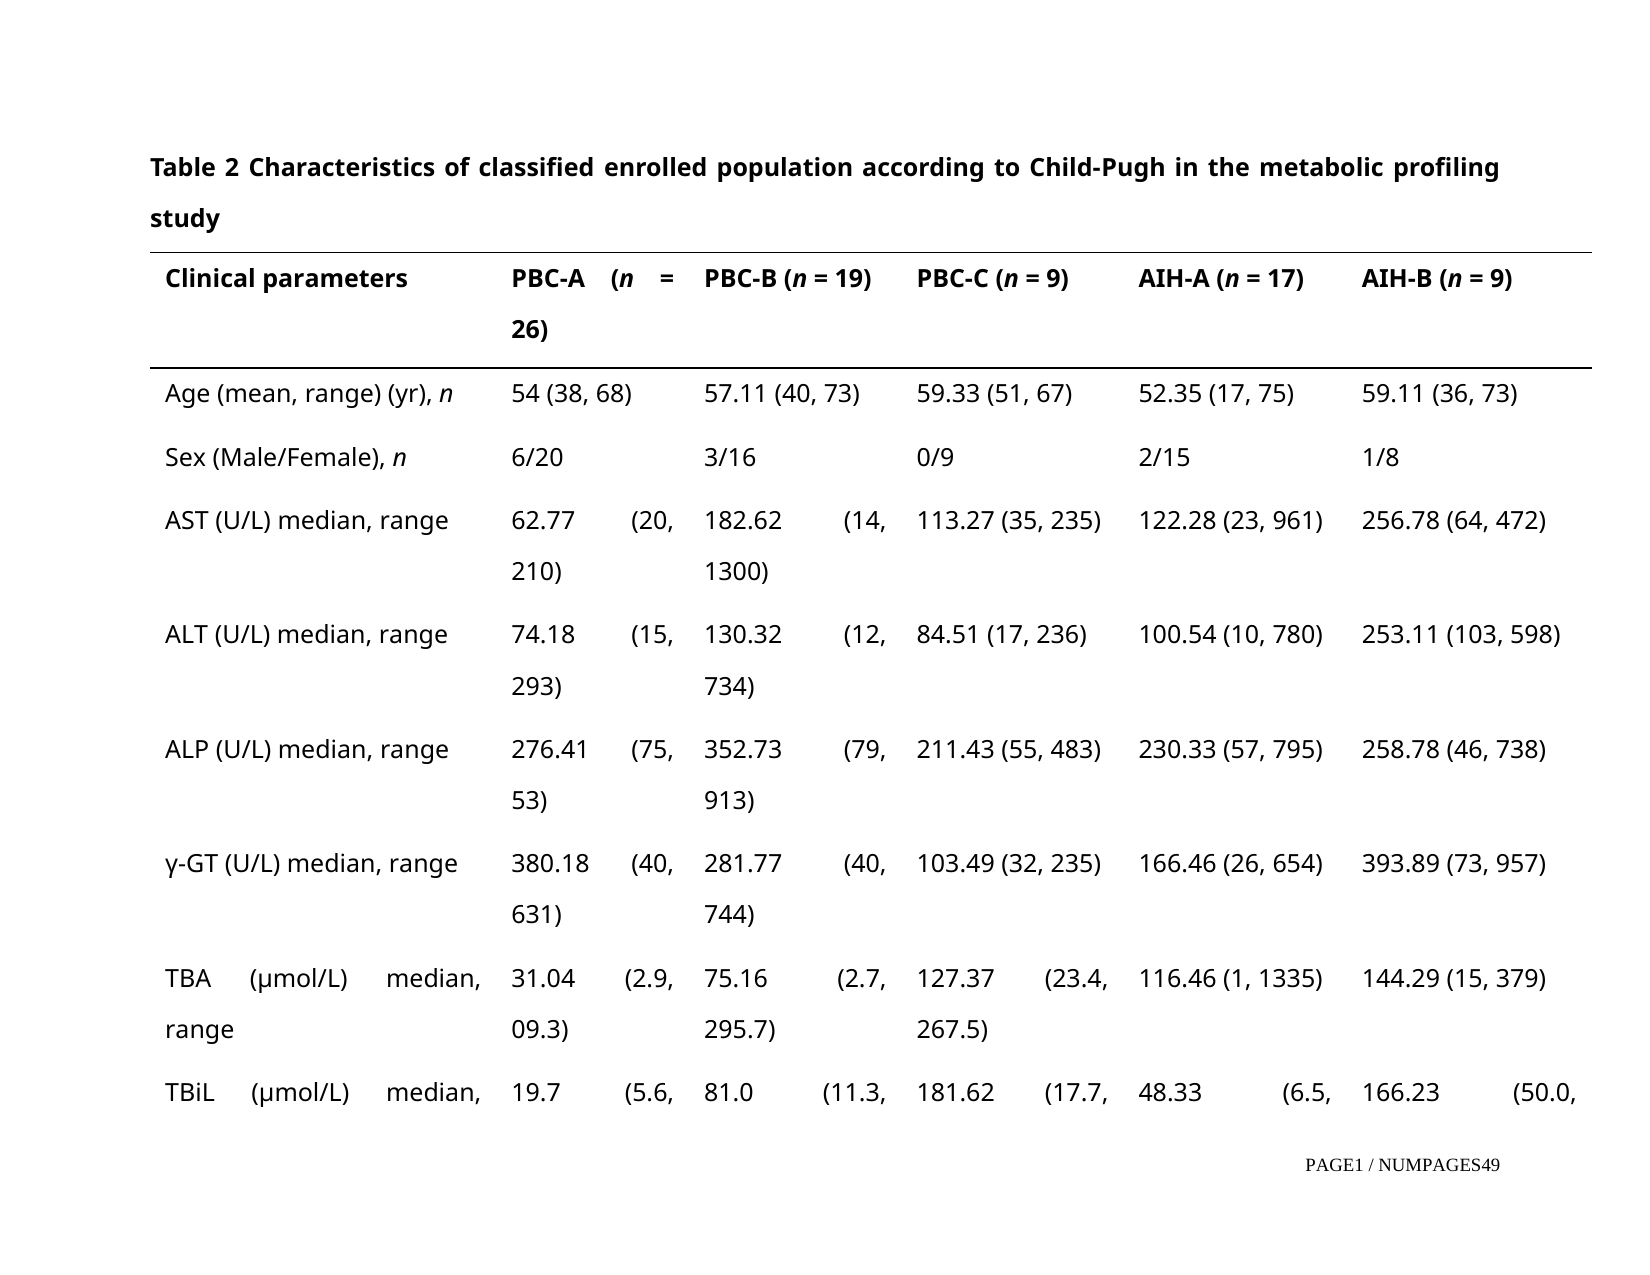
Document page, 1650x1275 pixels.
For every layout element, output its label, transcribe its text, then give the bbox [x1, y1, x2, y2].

table_cell 144.29 (15, 379) [1347, 953, 1592, 1067]
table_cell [150, 1067, 496, 1116]
table_cell 59.33 (51, 67) [901, 369, 1123, 432]
table_header PBC-A (n = 26) [496, 253, 689, 367]
table_cell 48.33 (6.5, 229.5) [1123, 1067, 1347, 1116]
table_cell 59.11 (36, 73) [1347, 369, 1592, 432]
table_cell 74.18 (15, 293) [496, 610, 689, 724]
table_cell 81.0 (11.3, 306.5) [689, 1067, 901, 1116]
table_cell 31.04 (2.9, 09.3) [496, 953, 689, 1067]
text Table 2 Characteristics of classified enrolled population according to Child-Pugh in the metabolic profiling study [150, 150, 1500, 235]
table_cell Sex (Male/Female), n [150, 432, 496, 495]
table_cell 258.78 (46, 738) [1347, 724, 1592, 838]
table_cell 84.51 (17, 236) [901, 610, 1123, 724]
table_cell 2/15 [1123, 432, 1347, 495]
table_cell 54 (38, 68) [496, 369, 689, 432]
table_cell 75.16 (2.7, 295.7) [689, 953, 901, 1067]
table_cell 122.28 (23, 961) [1123, 495, 1347, 609]
table_cell 1/8 [1347, 432, 1592, 495]
table_cell 166.46 (26, 654) [1123, 838, 1347, 953]
table_cell 62.77 (20, 210) [496, 495, 689, 609]
table_cell AST (U/L) median, range [150, 495, 496, 609]
table_cell ALP (U/L) median, range [150, 724, 496, 838]
table_cell 230.33 (57, 795) [1123, 724, 1347, 838]
table_cell 103.49 (32, 235) [901, 838, 1123, 953]
table_cell 57.11 (40, 73) [689, 369, 901, 432]
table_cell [901, 1067, 1123, 1116]
table_cell 276.41 (75, 53) [496, 724, 689, 838]
table_cell 380.18 (40, 631) [496, 838, 689, 953]
table_cell γ-GT (U/L) median, range [150, 838, 496, 953]
table_cell 0/9 [901, 432, 1123, 495]
table_cell 253.11 (103, 598) [1347, 610, 1592, 724]
table_cell 182.62 (14, 1300) [689, 495, 901, 609]
table_cell 211.43 (55, 483) [901, 724, 1123, 838]
table_cell 127.37 (23.4, 267.5) [901, 953, 1123, 1067]
table_cell 116.46 (1, 1335) [1123, 953, 1347, 1067]
table_header AIH-B (n = 9) [1347, 253, 1592, 367]
table_cell 113.27 (35, 235) [901, 495, 1123, 609]
table_cell 352.73 (79, 913) [689, 724, 901, 838]
table_cell TBA (μmol/L) median, range [150, 953, 496, 1067]
table_cell 393.89 (73, 957) [1347, 838, 1592, 953]
table_cell 6/20 [496, 432, 689, 495]
table_header PBC-B (n = 19) [689, 253, 901, 367]
table_cell Age (mean, range) (yr), n [150, 369, 496, 432]
table_cell 281.77 (40, 744) [689, 838, 901, 953]
table_cell 256.78 (64, 472) [1347, 495, 1592, 609]
table_header Clinical parameters [150, 253, 496, 367]
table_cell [1347, 1067, 1592, 1116]
table_cell 3/16 [689, 432, 901, 495]
table_header PBC-C (n = 9) [901, 253, 1123, 367]
table_cell 19.7 (5.6, 48.8) [496, 1067, 689, 1116]
table_header AIH-A (n = 17) [1123, 253, 1347, 367]
table_cell 52.35 (17, 75) [1123, 369, 1347, 432]
table_cell 130.32 (12, 734) [689, 610, 901, 724]
table_cell ALT (U/L) median, range [150, 610, 496, 724]
table_cell 100.54 (10, 780) [1123, 610, 1347, 724]
